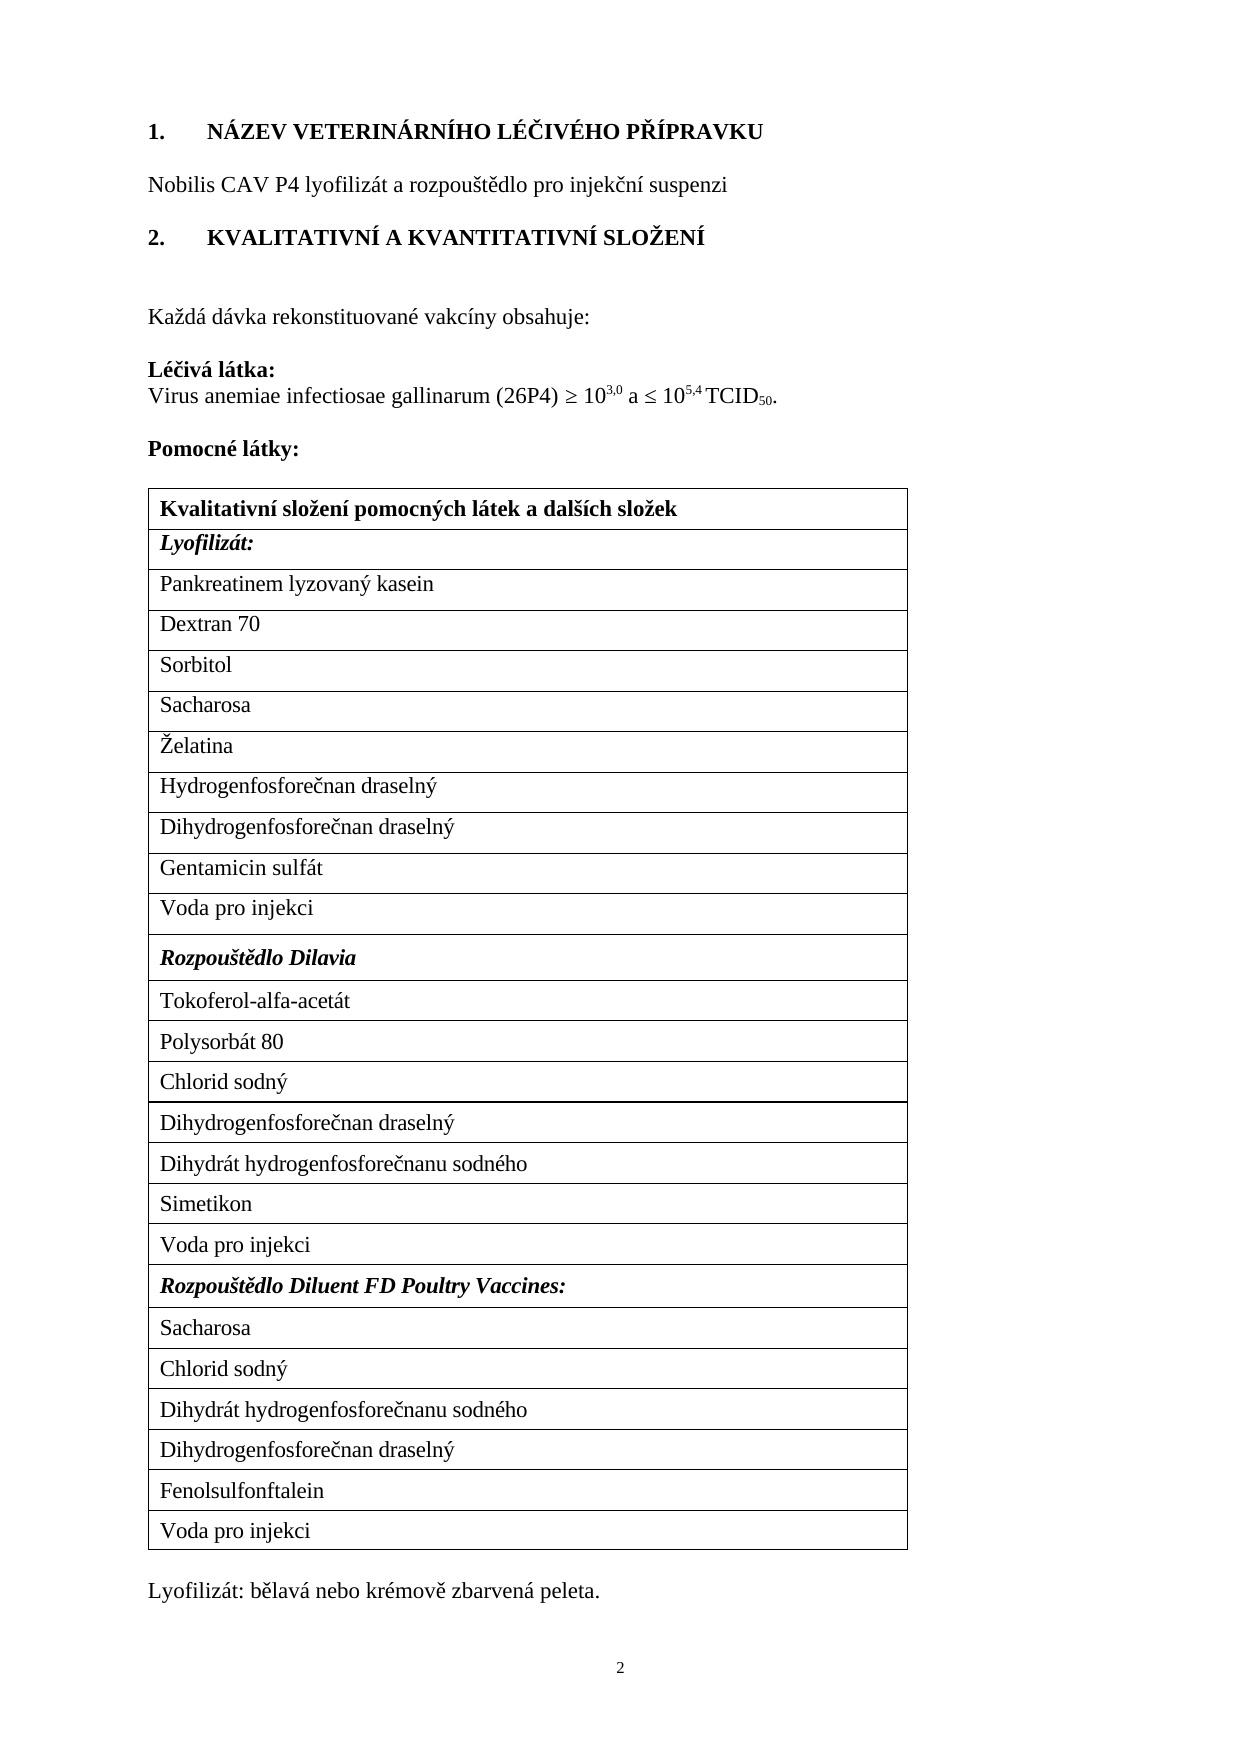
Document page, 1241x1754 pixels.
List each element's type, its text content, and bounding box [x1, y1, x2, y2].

table_cell Simetikon [149, 1184, 907, 1223]
text Každá dávka rekonstituované vakcíny obsahuje: [148, 303, 1092, 330]
text 1. NÁZEV VETERINÁRNÍHO LÉČIVÉHO PŘÍPRAVKU [148, 118, 1092, 144]
table_cell Chlorid sodný [149, 1349, 907, 1388]
table_cell Sacharosa [149, 1308, 907, 1347]
table_cell Chlorid sodný [149, 1062, 907, 1101]
table_cell Voda pro injekci [149, 1224, 907, 1264]
table_cell Fenolsulfonftalein [149, 1470, 907, 1510]
table_cell Želatina [149, 732, 907, 772]
table_cell Dihydrogenfosforečnan draselný [149, 813, 907, 853]
table_header Kvalitativní složení pomocných látek a dalších složek [149, 489, 907, 528]
table_cell Gentamicin sulfát [149, 854, 907, 893]
table_cell Dihydrogenfosforečnan draselný [149, 1103, 907, 1142]
table_cell Sorbitol [149, 651, 907, 691]
text Lyofilizát: bělavá nebo krémově zbarvená peleta. [148, 1577, 1092, 1603]
text Léčivá látka: [148, 356, 1092, 382]
table_cell Tokoferol-alfa-acetát [149, 981, 907, 1020]
table_cell Hydrogenfosforečnan draselný [149, 773, 907, 812]
text Pomocné látky: [148, 435, 1092, 461]
text 2. KVALITATIVNÍ A KVANTITATIVNÍ SLOŽENÍ [148, 224, 1092, 251]
table_cell Rozpouštědlo Dilavia [149, 935, 907, 979]
table_cell Dextran 70 [149, 611, 907, 650]
table_cell Voda pro injekci [149, 894, 907, 934]
table_cell Lyofilizát: [149, 530, 907, 569]
table_cell Sacharosa [149, 692, 907, 731]
table_cell Dihydrogenfosforečnan draselný [149, 1430, 907, 1469]
table_cell Dihydrát hydrogenfosforečnanu sodného [149, 1389, 907, 1429]
table_cell Polysorbát 80 [149, 1021, 907, 1061]
table_cell Pankreatinem lyzovaný kasein [149, 570, 907, 609]
table_cell Voda pro injekci [149, 1511, 907, 1549]
table_cell Rozpouštědlo Diluent FD Poultry Vaccines: [149, 1265, 907, 1307]
text Virus anemiae infectiosae gallinarum (26P4) ≥ 103,0 a ≤ 105,4 TCID50. [148, 382, 1092, 409]
text Nobilis CAV P4 lyofilizát a rozpouštědlo pro injekční suspenzi [148, 171, 1092, 198]
table_cell Dihydrát hydrogenfosforečnanu sodného [149, 1143, 907, 1183]
